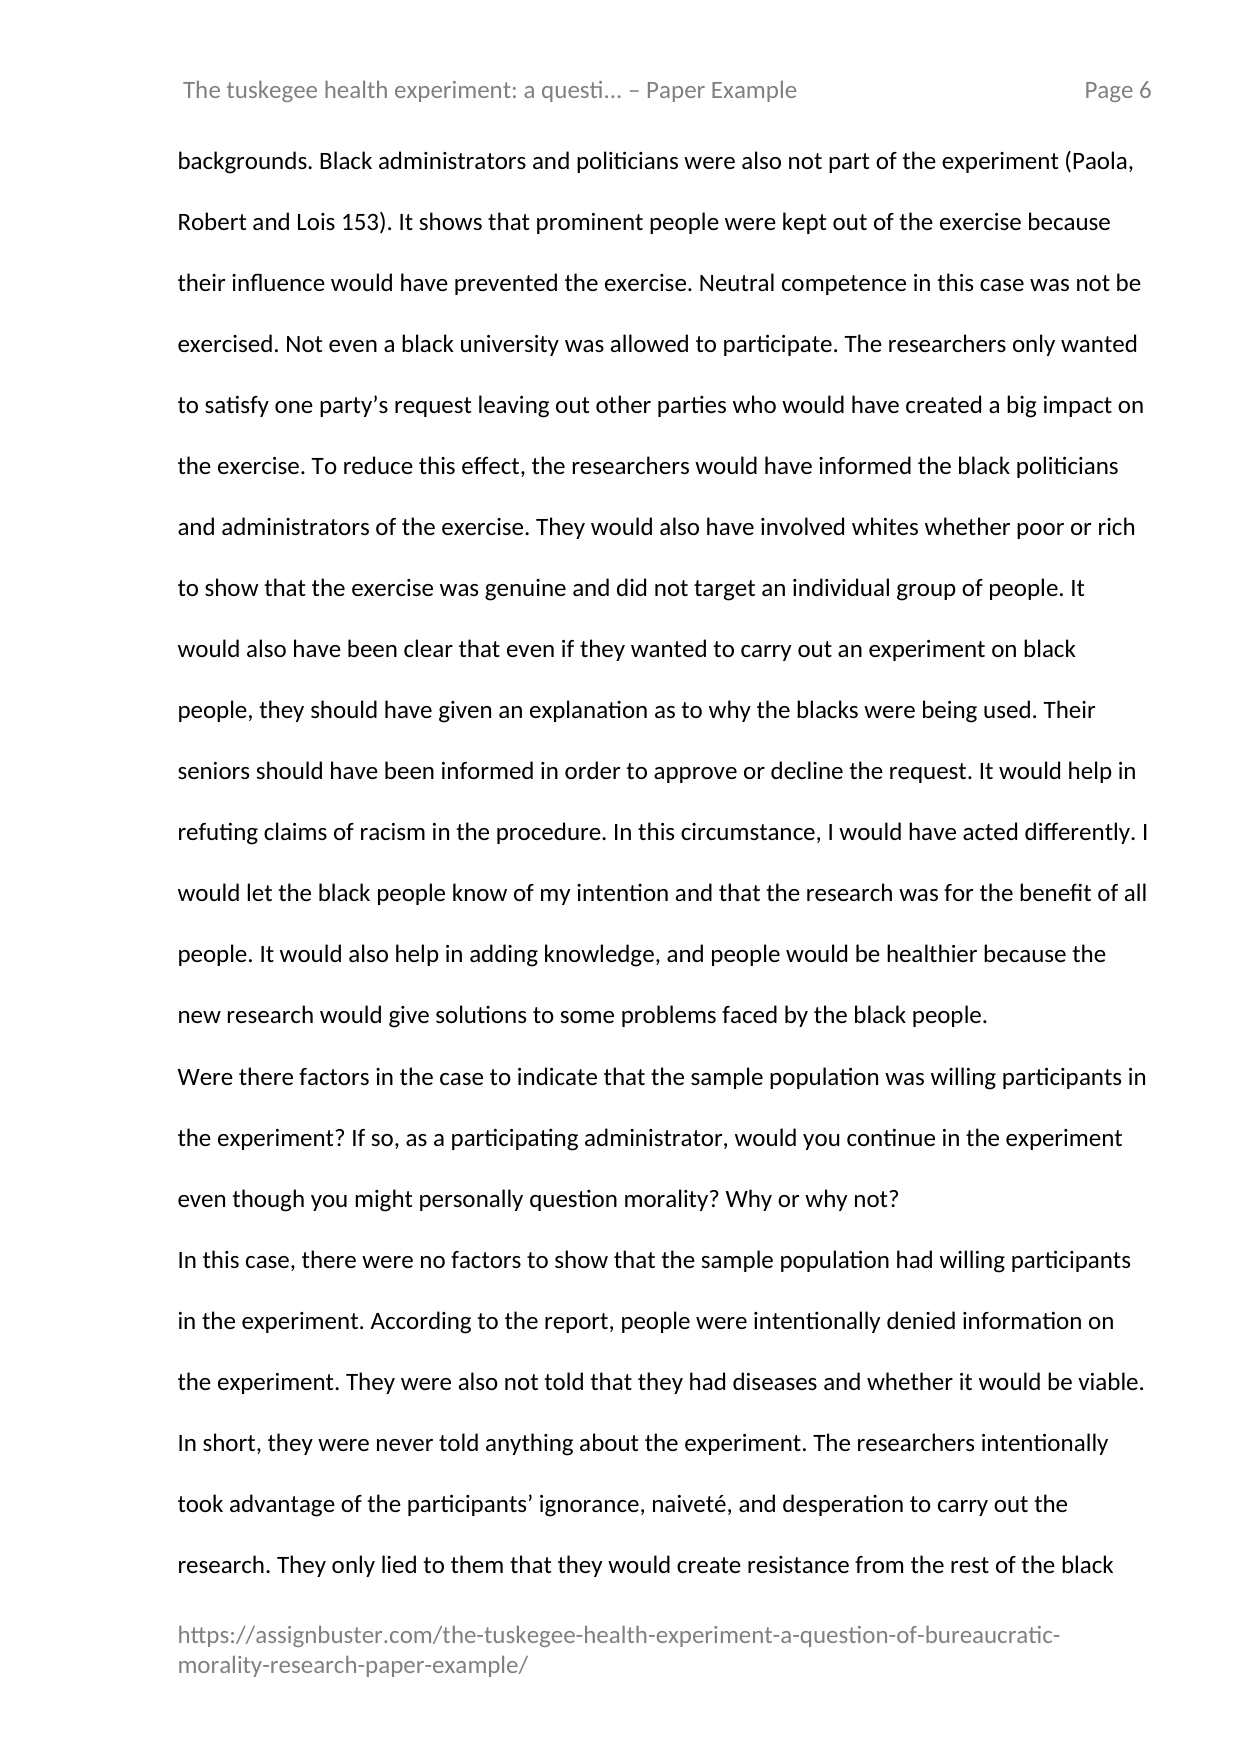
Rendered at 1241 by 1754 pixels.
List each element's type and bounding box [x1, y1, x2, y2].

text [177, 145, 1152, 1579]
